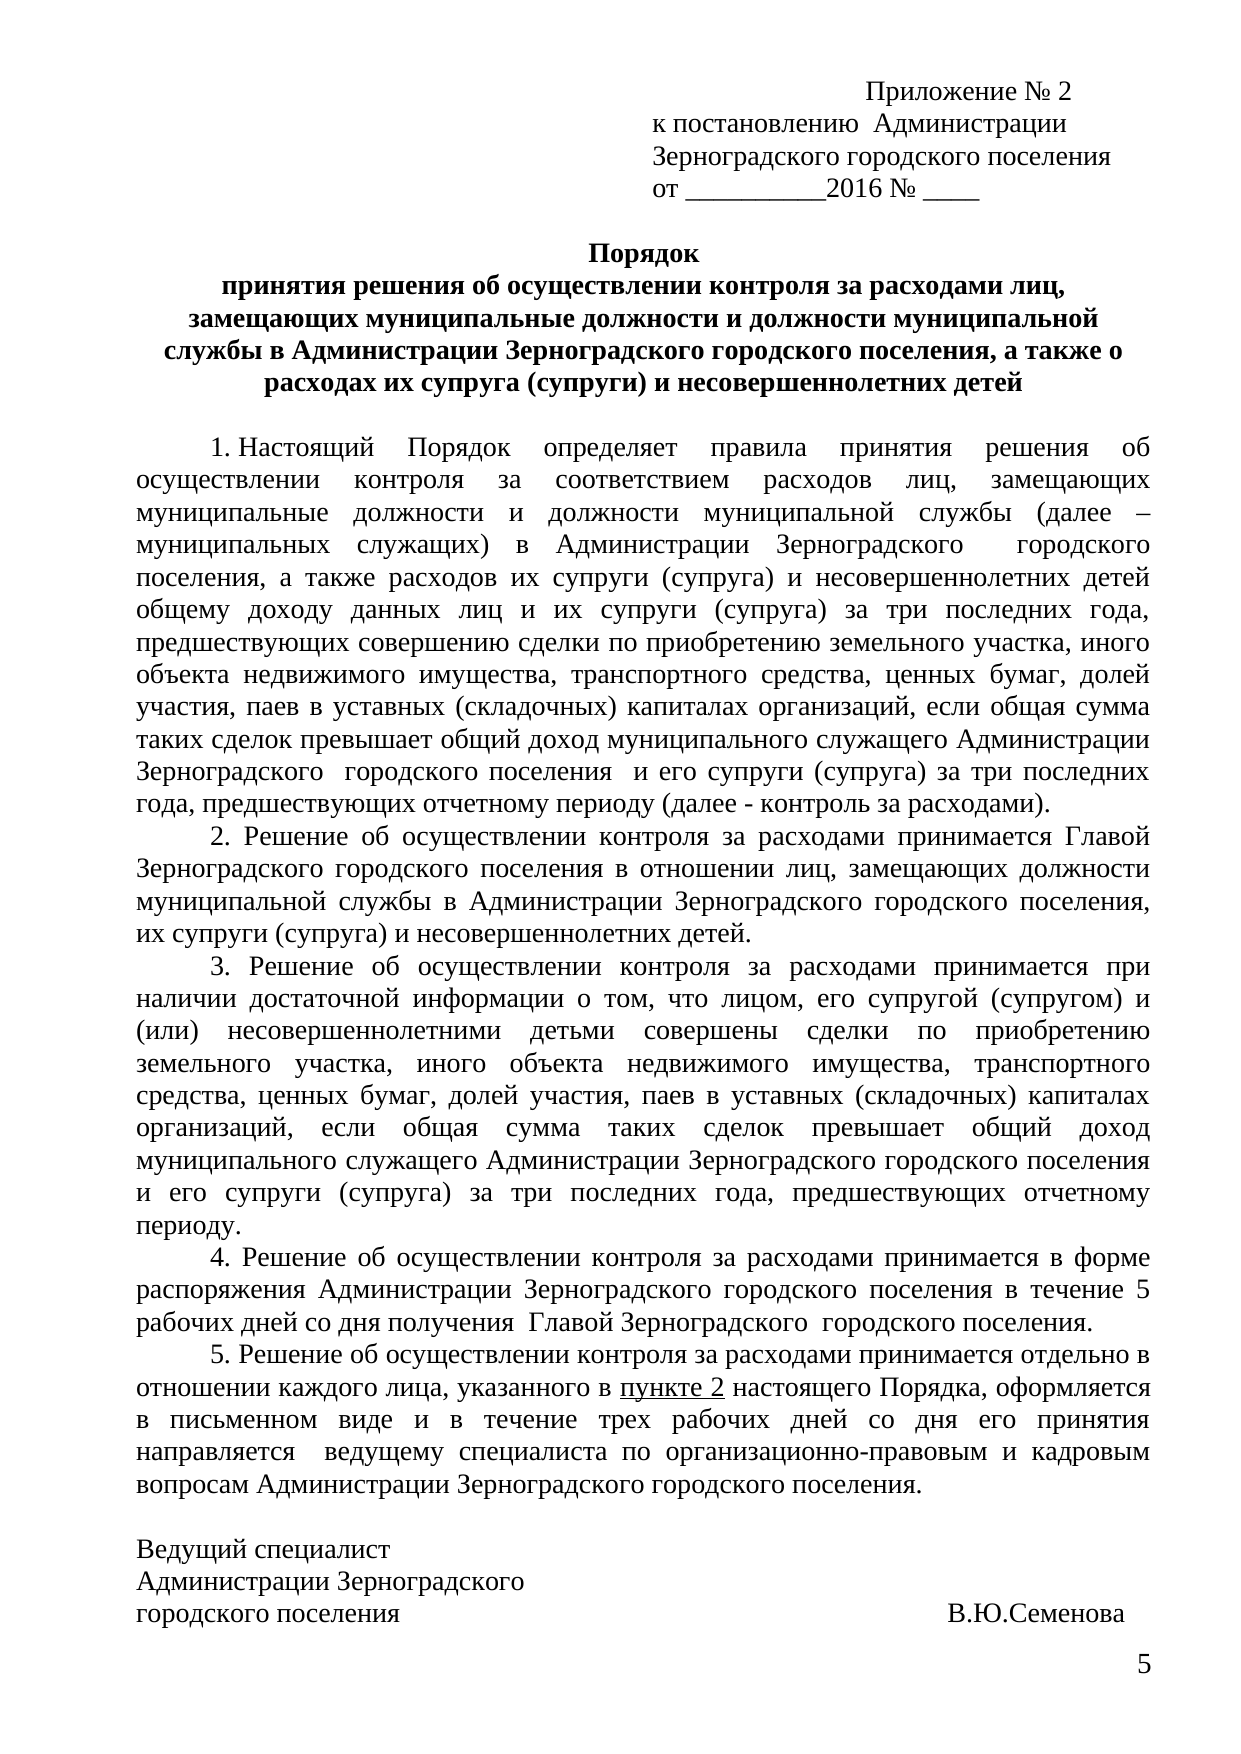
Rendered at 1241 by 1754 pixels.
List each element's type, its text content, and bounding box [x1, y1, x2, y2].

text Приложение № 2 [786, 74, 1152, 106]
text городского поселения В.Ю.Семенова [136, 1596, 1152, 1629]
text от __________2016 № ____ [578, 171, 1152, 203]
text 2. Решение об осуществлении контроля за расходами принимается Главой Зерноградского городского поселения в отношении лиц, замещающих должности муниципальной службы в Администрации Зерноградского городского поселения, их супруги (супруга) и несовершеннолетних детей. [136, 819, 1152, 948]
text принятия решения об осуществлении контроля за расходами лиц, замещающих муниципальные должности и должности муниципальной службы в Администрации Зерноградского городского поселения, а также о расходах их супруга (супруги) и несовершеннолетних детей [136, 268, 1152, 398]
text 4. Решение об осуществлении контроля за расходами принимается в форме распоряжения Администрации Зерноградского городского поселения в течение 5 рабочих дней со дня получения Главой Зерноградского городского поселения. [136, 1240, 1152, 1337]
text Администрации Зерноградского [136, 1564, 1152, 1596]
text 1. Настоящий Порядок определяет правила принятия решения об осуществлении контроля за соответствием расходов лиц, замещающих муниципальные должности и должности муниципальной службы (далее – муниципальных служащих) в Администрации Зерноградского городского поселения, а также расходов их супруги (супруга) и несовершеннолетних детей общему доходу данных лиц и их супруги (супруга) за три последних года, предшествующих совершению сделки по приобретению земельного участка, иного объекта недвижимого имущества, транспортного средства, ценных бумаг, долей участия, паев в уставных (складочных) капиталах организаций, если общая сумма таких сделок превышает общий доход муниципального служащего Администрации Зерноградского городского поселения и его супруги (супруга) за три последних года, предшествующих отчетному периоду (далее - контроль за расходами). [136, 430, 1152, 819]
text Зерноградского городского поселения [578, 139, 1152, 171]
text 3. Решение об осуществлении контроля за расходами принимается при наличии достаточной информации о том, что лицом, его супругой (супругом) и (или) несовершеннолетними детьми совершены сделки по приобретению земельного участка, иного объекта недвижимого имущества, транспортного средства, ценных бумаг, долей участия, паев в уставных (складочных) капиталах организаций, если общая сумма таких сделок превышает общий доход муниципального служащего Администрации Зерноградского городского поселения и его супруги (супруга) за три последних года, предшествующих отчетному периоду. [136, 948, 1152, 1240]
text Порядок [136, 236, 1152, 268]
text Ведущий специалист [136, 1532, 1152, 1564]
text к постановлению Администрации [578, 106, 1152, 139]
text 5. Решение об осуществлении контроля за расходами принимается отдельно в отношении каждого лица, указанного в пункте 2 настоящего Порядка, оформляется в письменном виде и в течение трех рабочих дней со дня его принятия направляется ведущему специалиста по организационно-правовым и кадровым вопросам Администрации Зерноградского городского поселения. [136, 1337, 1152, 1499]
